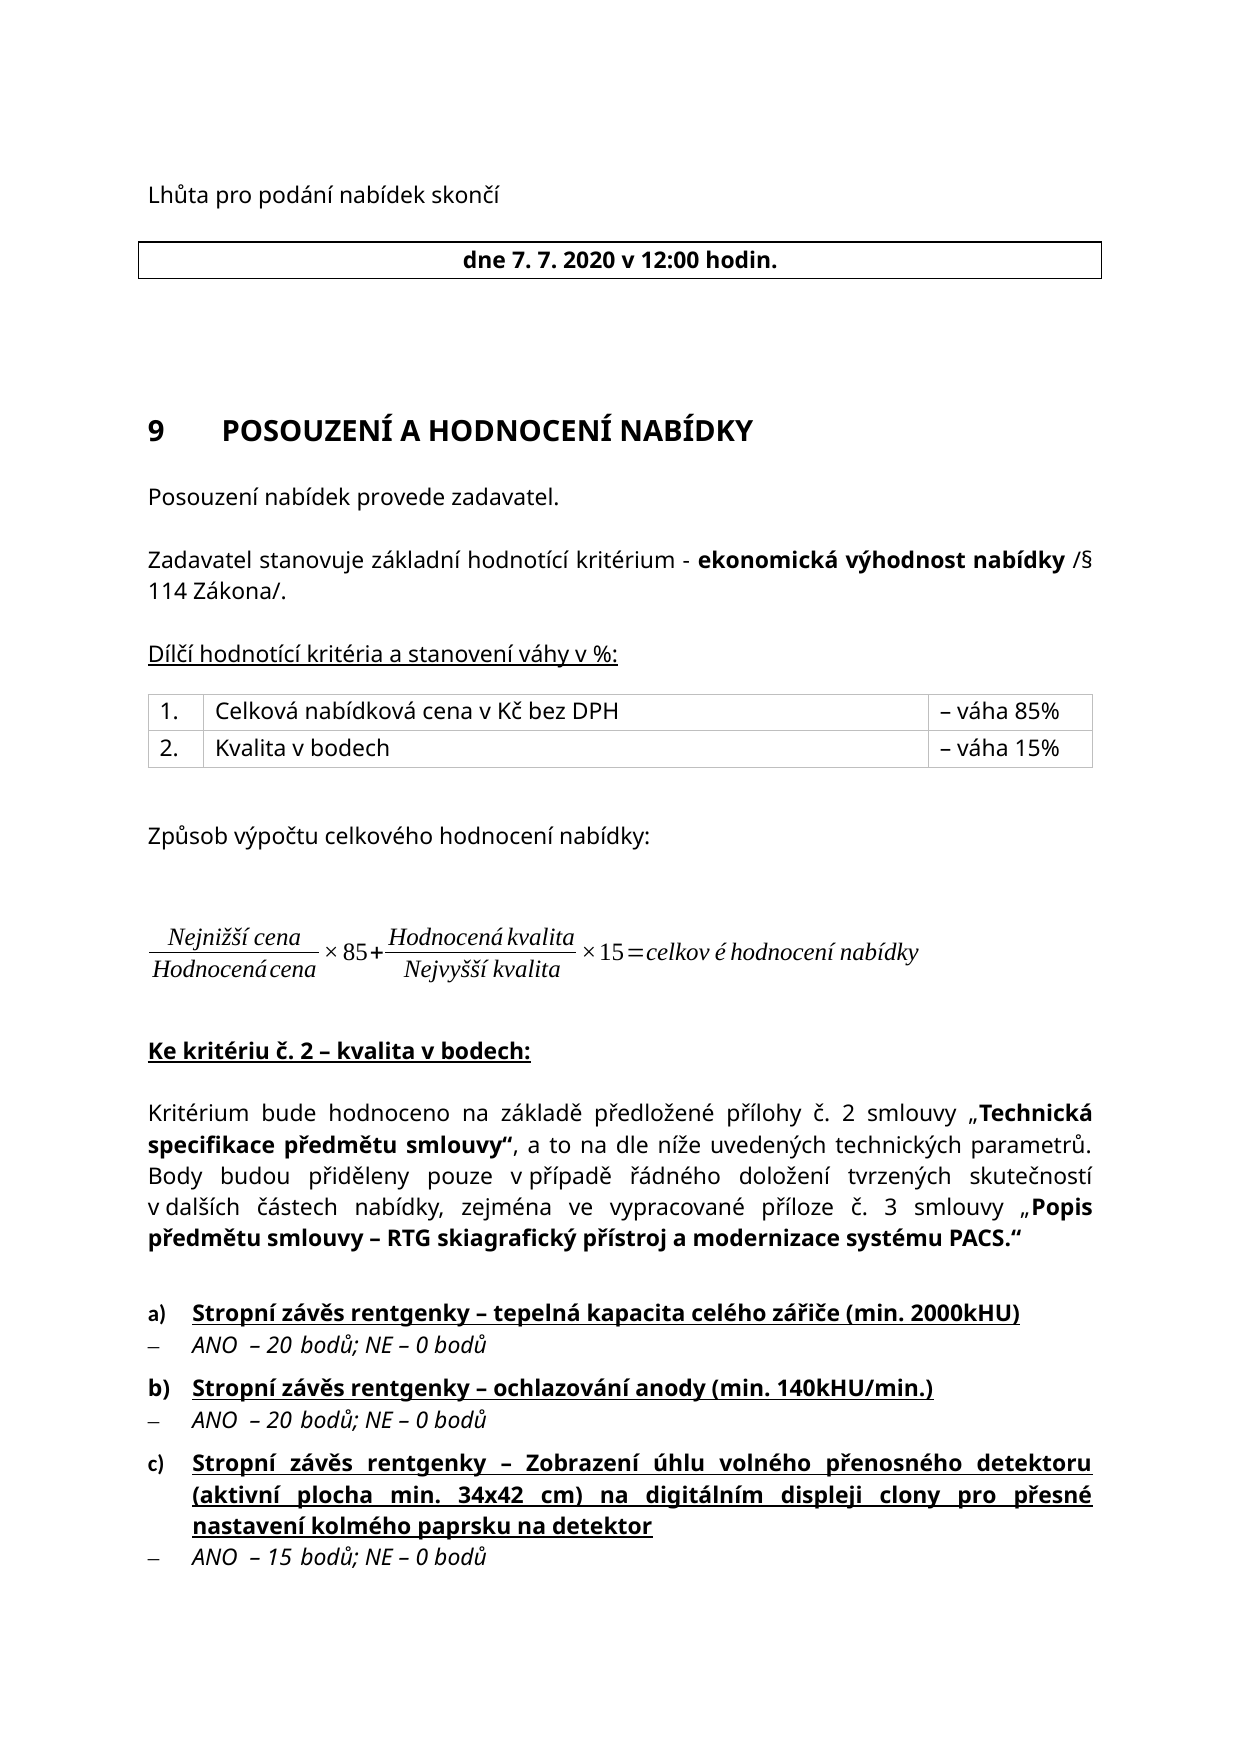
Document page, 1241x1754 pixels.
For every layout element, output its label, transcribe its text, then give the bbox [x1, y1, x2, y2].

table_cell 2. [149, 731, 203, 767]
text Způsob výpočtu celkového hodnocení nabídky: [148, 820, 1093, 851]
list ANO – 20 bodů; NE – 0 bodů [148, 1404, 1093, 1435]
text Kritérium bude hodnoceno na základě předložené přílohy č. 2 smlouvy „Technická specifikace předmětu smlouvy“, a to na dle níže uvedených technických parametrů. Body budou přiděleny pouze v případě řádného doložení tvrzených skutečností v dalších částech nabídky, zejména ve vypracované příloze č. 3 smlouvy „Popis předmětu smlouvy – RTG skiagrafický přístroj a modernizace systému PACS.“ [148, 1097, 1093, 1254]
text Ke kritériu č. 2 – kvalita v bodech: [148, 1035, 1093, 1066]
table_cell – váha 15% [929, 731, 1092, 767]
list ANO – 20 bodů; NE – 0 bodů [148, 1329, 1093, 1360]
table_header 1. [149, 695, 203, 730]
text Zadavatel stanovuje základní hodnotící kritérium - ekonomická výhodnost nabídky /§ 114 Zákona/. [148, 544, 1093, 606]
list Stropní závěs rentgenky – Zobrazení úhlu volného přenosného detektoru (aktivní plocha min. 34x42 cm) na digitálním displeji clony pro přesné nastavení kolmého paprsku na detektor [148, 1447, 1093, 1541]
table_header Celková nabídková cena v Kč bez DPH [204, 695, 928, 730]
table_header – váha 85% [929, 695, 1092, 730]
table_cell Kvalita v bodech [204, 731, 928, 767]
subtitle POSOUZENÍ A HODNOCENÍ NABÍDKY [148, 410, 1093, 450]
text Posouzení nabídek provede zadavatel. [148, 481, 1093, 512]
list Stropní závěs rentgenky – ochlazování anody (min. 140kHU/min.) [148, 1372, 1093, 1404]
text dne 7. 7. 2020 v 12:00 hodin. [139, 243, 1101, 278]
list Stropní závěs rentgenky – tepelná kapacita celého zářiče (min. 2000kHU) [148, 1297, 1093, 1329]
text Lhůta pro podání nabídek skončí [148, 179, 1093, 210]
list ANO – 15 bodů; NE – 0 bodů [148, 1541, 1093, 1572]
text Dílčí hodnotící kritéria a stanovení váhy v %: [148, 637, 1093, 669]
